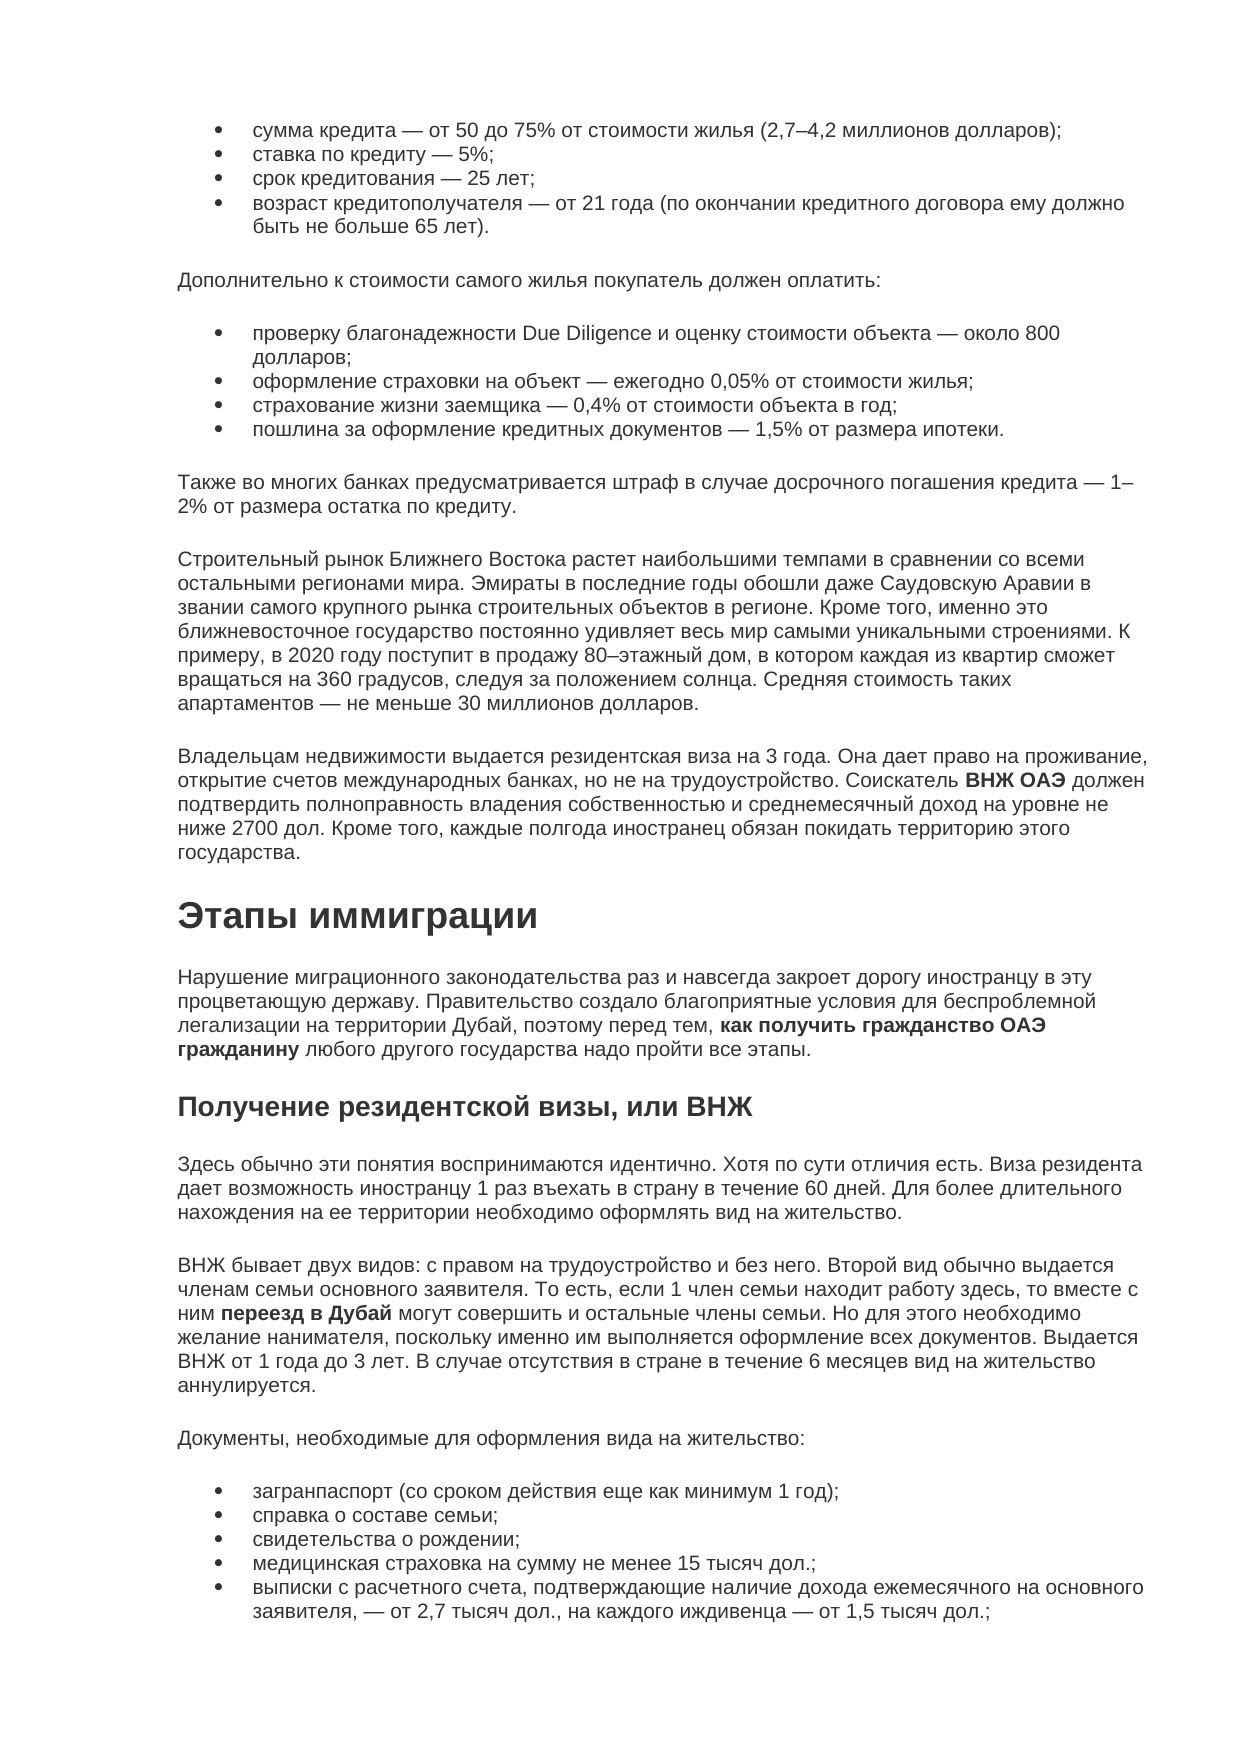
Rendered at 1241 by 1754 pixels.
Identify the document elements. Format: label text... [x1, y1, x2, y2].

list справка о составе семьи; [215, 1503, 1152, 1527]
list выписки с расчетного счета, подтверждающие наличие дохода ежемесячного на основного заявителя, — от 2,7 тысяч дол., на каждого иждивенца — от 1,5 тысяч дол.; [215, 1575, 1152, 1623]
text Нарушение миграционного законодательства раз и навсегда закроет дорогу иностранцу в эту процветающую державу. Правительство создало благоприятные условия для беспроблемной легализации на территории Дубай, поэтому перед тем, как получить гражданство ОАЭ гражданину любого другого государства надо пройти все этапы. [177, 965, 1152, 1061]
list оформление страховки на объект — ежегодно 0,05% от стоимости жилья; [215, 369, 1152, 393]
list медицинская страховка на сумму не менее 15 тысяч дол.; [215, 1551, 1152, 1575]
text ВНЖ бывает двух видов: с правом на трудоустройство и без него. Второй вид обычно выдается членам семьи основного заявителя. То есть, если 1 член семьи находит работу здесь, то вместе с ним переезд в Дубай могут совершить и остальные члены семьи. Но для этого необходимо желание нанимателя, поскольку именно им выполняется оформление всех документов. Выдается ВНЖ от 1 года до 3 лет. В случае отсутствия в стране в течение 6 месяцев вид на жительство аннулируется. [177, 1253, 1152, 1397]
text Строительный рынок Ближнего Востока растет наибольшими темпами в сравнении со всеми остальными регионами мира. Эмираты в последние годы обошли даже Саудовскую Аравии в звании самого крупного рынка строительных объектов в регионе. Кроме того, именно это ближневосточное государство постоянно удивляет весь мир самыми уникальными строениями. К примеру, в 2020 году поступит в продажу 80–этажный дом, в котором каждая из квартир сможет вращаться на 360 градусов, следуя за положением солнца. Средняя стоимость таких апартаментов — не меньше 30 миллионов долларов. [177, 547, 1152, 715]
list сумма кредита — от 50 до 75% от стоимости жилья (2,7–4,2 миллионов долларов); [215, 118, 1152, 142]
text Этапы иммиграции [177, 893, 1152, 936]
text Документы, необходимые для оформления вида на жительство: [177, 1426, 1152, 1450]
text Владельцам недвижимости выдается резидентская виза на 3 года. Она дает право на проживание, открытие счетов международных банках, но не на трудоустройство. Соискатель ВНЖ ОАЭ должен подтвердить полноправность владения собственностью и среднемесячный доход на уровне не ниже 2700 дол. Кроме того, каждые полгода иностранец обязан покидать территорию этого государства. [177, 744, 1152, 864]
list ставка по кредиту — 5%; [215, 142, 1152, 166]
list возраст кредитополучателя — от 21 года (по окончании кредитного договора ему должно быть не больше 65 лет). [215, 190, 1152, 238]
text Также во многих банках предусматривается штраф в случае досрочного погашения кредита — 1–2% от размера остатка по кредиту. [177, 470, 1152, 518]
list пошлина за оформление кредитных документов — 1,5% от размера ипотеки. [215, 417, 1152, 441]
list свидетельства о рождении; [215, 1527, 1152, 1551]
text Дополнительно к стоимости самого жилья покупатель должен оплатить: [177, 267, 1152, 291]
text Здесь обычно эти понятия воспринимаются идентично. Хотя по сути отличия есть. Виза резидента дает возможность иностранцу 1 раз въехать в страну в течение 60 дней. Для более длительного нахождения на ее территории необходимо оформлять вид на жительство. [177, 1152, 1152, 1224]
list срок кредитования — 25 лет; [215, 166, 1152, 190]
list страхование жизни заемщика — 0,4% от стоимости объекта в год; [215, 393, 1152, 417]
text Получение резидентской визы, или ВНЖ [177, 1090, 1152, 1123]
list загранпаспорт (со сроком действия еще как минимум 1 год); [215, 1479, 1152, 1503]
list проверку благонадежности Due Diligence и оценку стоимости объекта — около 800 долларов; [215, 321, 1152, 369]
